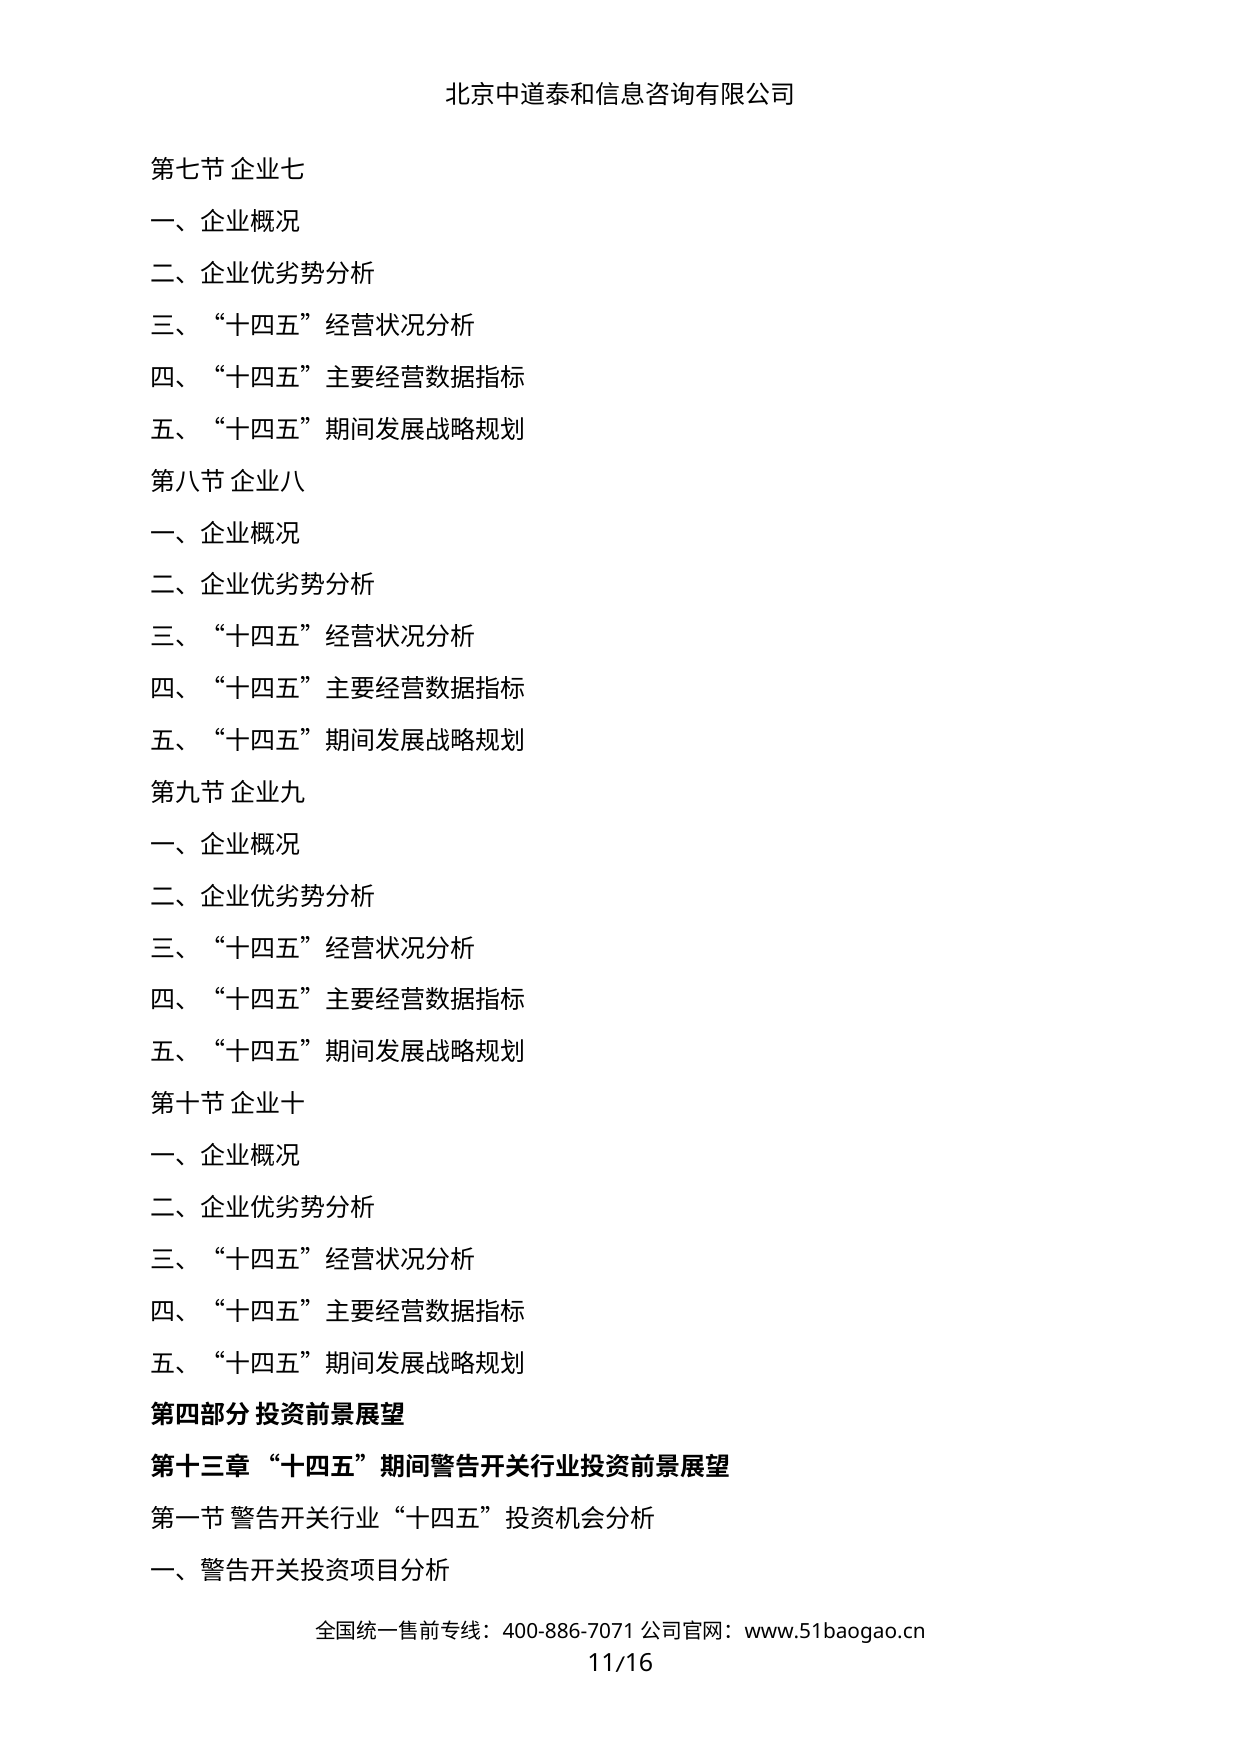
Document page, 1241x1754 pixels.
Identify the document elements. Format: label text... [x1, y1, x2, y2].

text 三、“十四五”经营状况分析 [150, 1239, 1090, 1276]
text 四、“十四五”主要经营数据指标 [150, 1291, 1090, 1327]
text 第九节 企业九 [150, 772, 1090, 809]
text 五、“十四五”期间发展战略规划 [150, 721, 1090, 757]
text 五、“十四五”期间发展战略规划 [150, 1032, 1090, 1068]
text 一、警告开关投资项目分析 [150, 1551, 1090, 1587]
text 一、企业概况 [150, 202, 1090, 238]
text 第十节 企业十 [150, 1084, 1090, 1120]
text 第七节 企业七 [150, 150, 1090, 186]
text 四、“十四五”主要经营数据指标 [150, 980, 1090, 1016]
text 第四部分 投资前景展望 [150, 1395, 1090, 1431]
text 三、“十四五”经营状况分析 [150, 617, 1090, 653]
text 一、企业概况 [150, 824, 1090, 861]
text 一、企业概况 [150, 513, 1090, 549]
text 二、企业优劣势分析 [150, 565, 1090, 601]
text 二、企业优劣势分析 [150, 876, 1090, 912]
text 四、“十四五”主要经营数据指标 [150, 669, 1090, 705]
text 三、“十四五”经营状况分析 [150, 928, 1090, 964]
text 第十三章 “十四五”期间警告开关行业投资前景展望 [150, 1447, 1090, 1483]
text 二、企业优劣势分析 [150, 254, 1090, 290]
text 第八节 企业八 [150, 461, 1090, 497]
text 四、“十四五”主要经营数据指标 [150, 357, 1090, 394]
text 第一节 警告开关行业“十四五”投资机会分析 [150, 1499, 1090, 1535]
text 三、“十四五”经营状况分析 [150, 306, 1090, 342]
text 五、“十四五”期间发展战略规划 [150, 409, 1090, 446]
text 五、“十四五”期间发展战略规划 [150, 1343, 1090, 1379]
text 一、企业概况 [150, 1136, 1090, 1172]
text 二、企业优劣势分析 [150, 1187, 1090, 1224]
